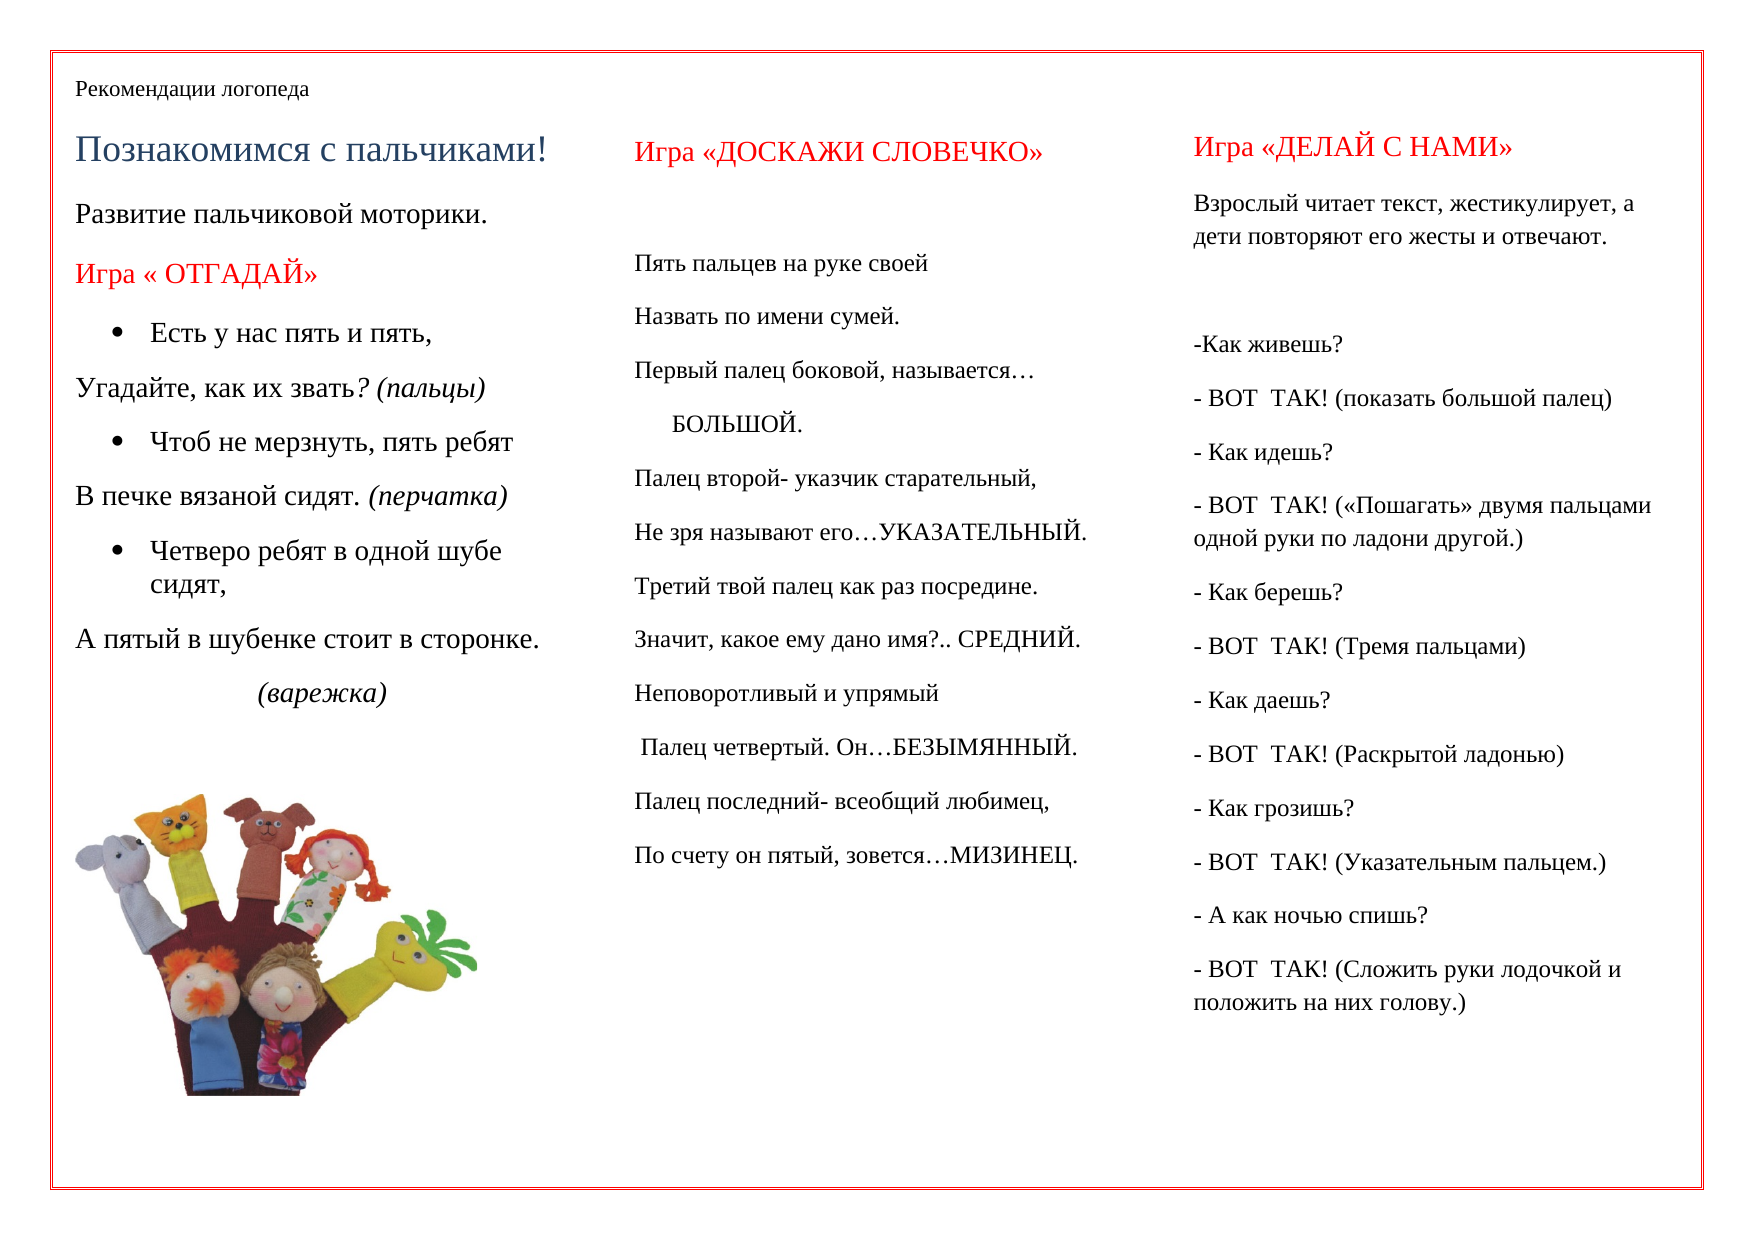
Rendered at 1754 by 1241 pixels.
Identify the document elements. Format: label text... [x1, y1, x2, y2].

text А пятый в шубенке стоит в сторонке. [75, 621, 560, 654]
text В печке вязаной сидят. (перчатка) [75, 478, 560, 512]
list Чтоб не мерзнуть, пять ребят [112, 424, 560, 458]
text Познакомимся с пальчиками! [75, 126, 560, 169]
text Пять пальцев на руке своей [634, 248, 1119, 276]
text - ВОТ ТАК! (показать большой палец) [1193, 383, 1679, 412]
text Третий твой палец как раз посредине. [634, 571, 1119, 599]
text Неповоротливый и упрямый [634, 678, 1119, 707]
text По счету он пятый, зовется…МИЗИНЕЦ. [634, 840, 1119, 869]
list Есть у нас пять и пять, [112, 315, 560, 349]
text Не зря называют его…УКАЗАТЕЛЬНЫЙ. [634, 517, 1119, 546]
text - ВОТ ТАК! (Указательным пальцем.) [1193, 847, 1679, 875]
text - ВОТ ТАК! (Раскрытой ладонью) [1193, 739, 1679, 768]
list Четверо ребят в одной шубе сидят, [112, 533, 560, 600]
text Палец второй- указчик старательный, [634, 463, 1119, 492]
text Значит, какое ему дано имя?.. СРЕДНИЙ. [634, 624, 1119, 653]
text - ВОТ ТАК! (Сложить руки лодочкой и положить на них голову.) [1193, 954, 1679, 1016]
text Палец четвертый. Он…БЕЗЫМЯННЫЙ. [634, 732, 1119, 761]
text Рекомендации логопеда [75, 75, 560, 101]
text Развитие пальчиковой моторики. [75, 196, 560, 230]
text - ВОТ ТАК! (Тремя пальцами) [1193, 631, 1679, 660]
text БОЛЬШОЙ. [634, 409, 1119, 438]
text Палец последний- всеобщий любимец, [634, 786, 1119, 815]
text Игра «ДЕЛАЙ С НАМИ» [1193, 129, 1679, 162]
text - ВОТ ТАК! («Пошагать» двумя пальцами одной руки по ладони другой.) [1193, 491, 1679, 552]
picture [75, 794, 478, 1096]
text Назвать по имени сумей. [634, 301, 1119, 330]
text (варежка) [75, 675, 560, 709]
text Взрослый читает текст, жестикулирует, а дети повторяют его жесты и отвечают. [1193, 188, 1679, 250]
text Угадайте, как их звать? (пальцы) [75, 370, 560, 403]
text - Как даешь? [1193, 685, 1679, 714]
text - Как берешь? [1193, 577, 1679, 606]
text - А как ночью спишь? [1193, 901, 1679, 929]
text Игра «ДОСКАЖИ СЛОВЕЧКО» [634, 134, 1119, 168]
text -Как живешь? [1193, 329, 1679, 358]
text - Как идешь? [1193, 437, 1679, 465]
text Первый палец боковой, называется… [634, 355, 1119, 384]
text - Как грозишь? [1193, 793, 1679, 822]
text Игра « ОТГАДАЙ» [75, 256, 560, 289]
